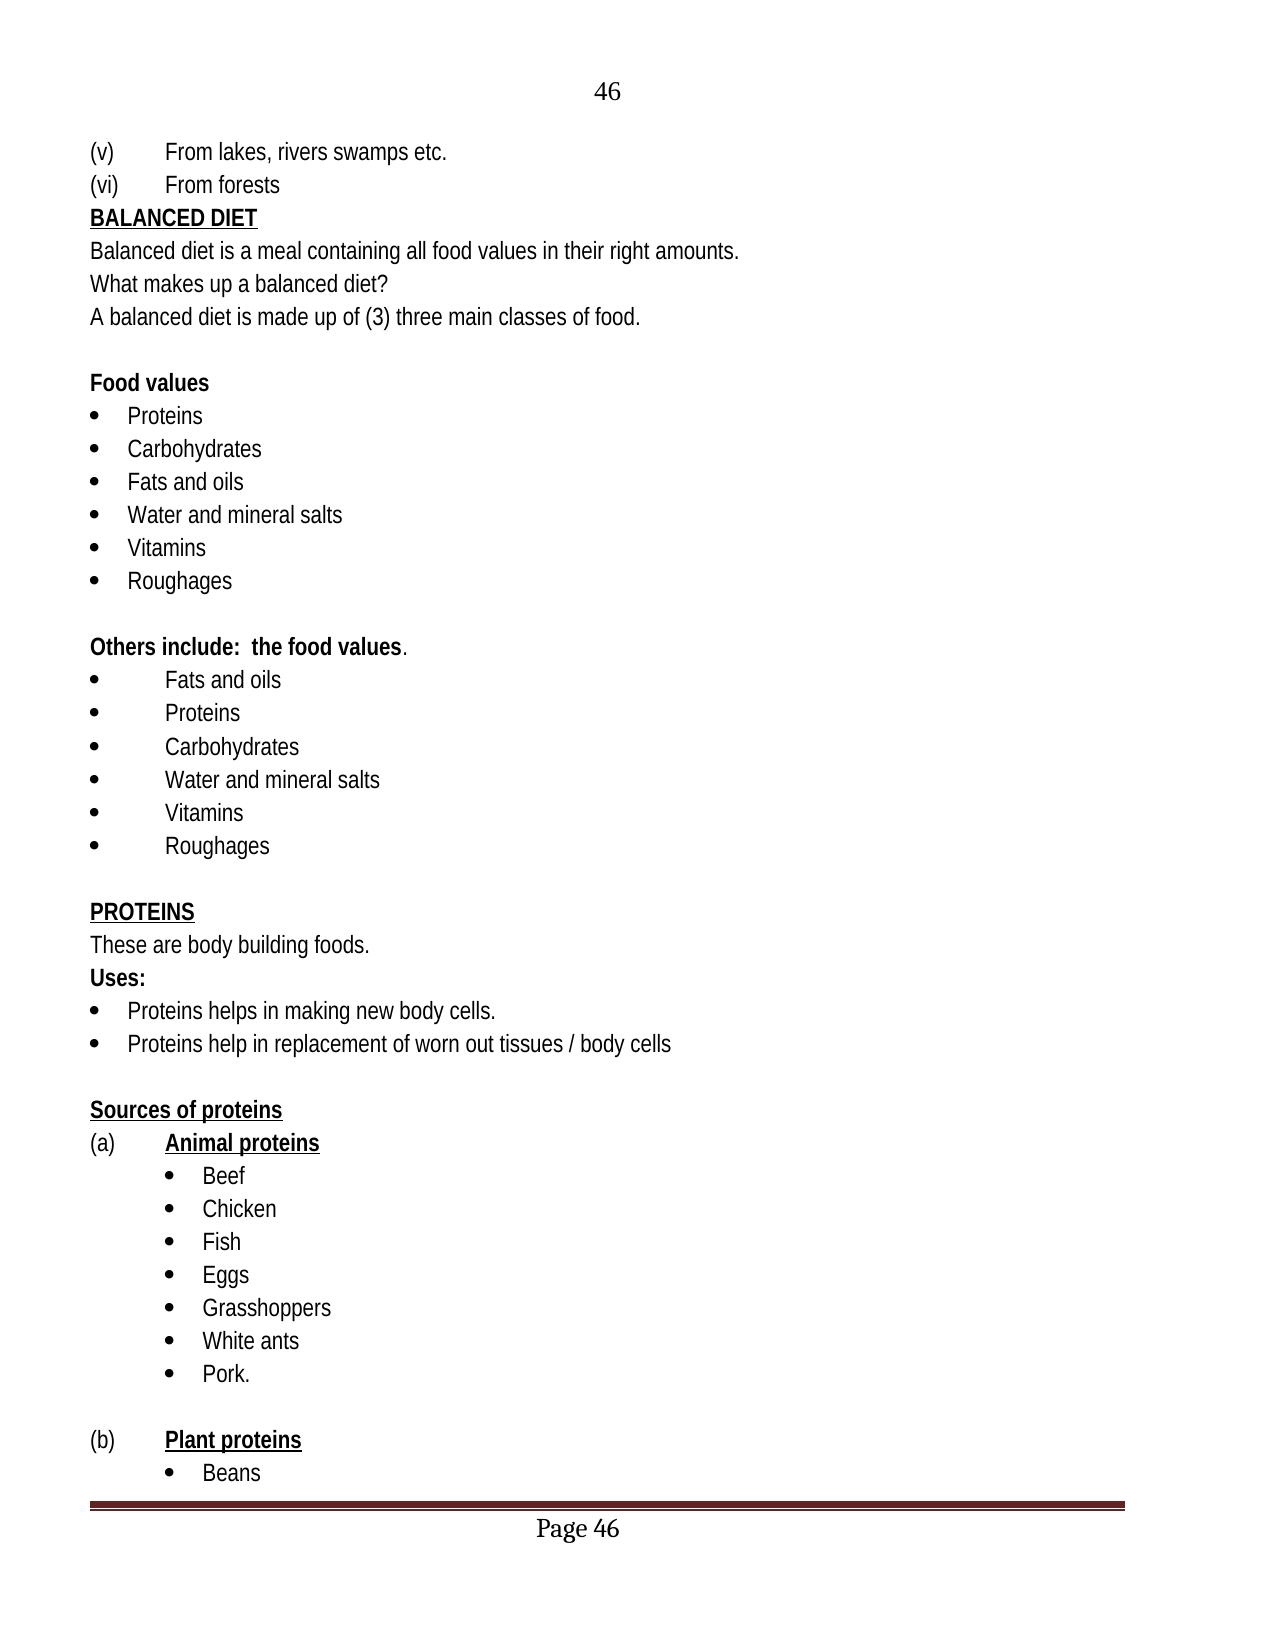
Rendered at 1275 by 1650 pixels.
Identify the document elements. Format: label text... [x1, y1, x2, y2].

list Eggs [165, 1260, 1125, 1289]
text (a) Animal proteins [90, 1128, 1125, 1156]
list Vitamins [90, 533, 1125, 562]
list Carbohydrates [90, 731, 1125, 760]
text A balanced diet is made up of (3) three main classes of food. [90, 302, 1125, 331]
list Fish [165, 1227, 1125, 1256]
list Vitamins [90, 798, 1125, 827]
list Fats and oils [90, 467, 1125, 496]
text Food values [90, 368, 1125, 396]
list Fats and oils [90, 665, 1125, 694]
list Chicken [165, 1194, 1125, 1223]
list Beans [165, 1458, 1125, 1487]
text Sources of proteins [90, 1095, 1125, 1123]
list Carbohydrates [90, 434, 1125, 463]
list From lakes, rivers swamps etc. [90, 137, 1125, 166]
list Roughages [90, 831, 1125, 860]
list Proteins helps in making new body cells. [90, 996, 1125, 1024]
list Water and mineral salts [90, 500, 1125, 529]
list White ants [165, 1326, 1125, 1355]
list From forests [90, 170, 1125, 199]
text BALANCED DIET [90, 203, 1125, 232]
list Grasshoppers [165, 1293, 1125, 1322]
list Pork. [165, 1359, 1125, 1388]
text (b) Plant proteins [90, 1425, 1125, 1454]
text These are body building foods. [90, 930, 1125, 958]
list Roughages [90, 566, 1125, 595]
text Others include: the food values. [90, 632, 1125, 661]
text PROTEINS [90, 897, 1125, 926]
text What makes up a balanced diet? [90, 269, 1125, 298]
text Balanced diet is a meal containing all food values in their right amounts. [90, 236, 1125, 265]
list Water and mineral salts [90, 764, 1125, 793]
list Proteins [90, 401, 1125, 429]
list Proteins [90, 698, 1125, 727]
list Beef [165, 1161, 1125, 1189]
text Uses: [90, 963, 1125, 991]
list Proteins help in replacement of worn out tissues / body cells [90, 1029, 1125, 1058]
